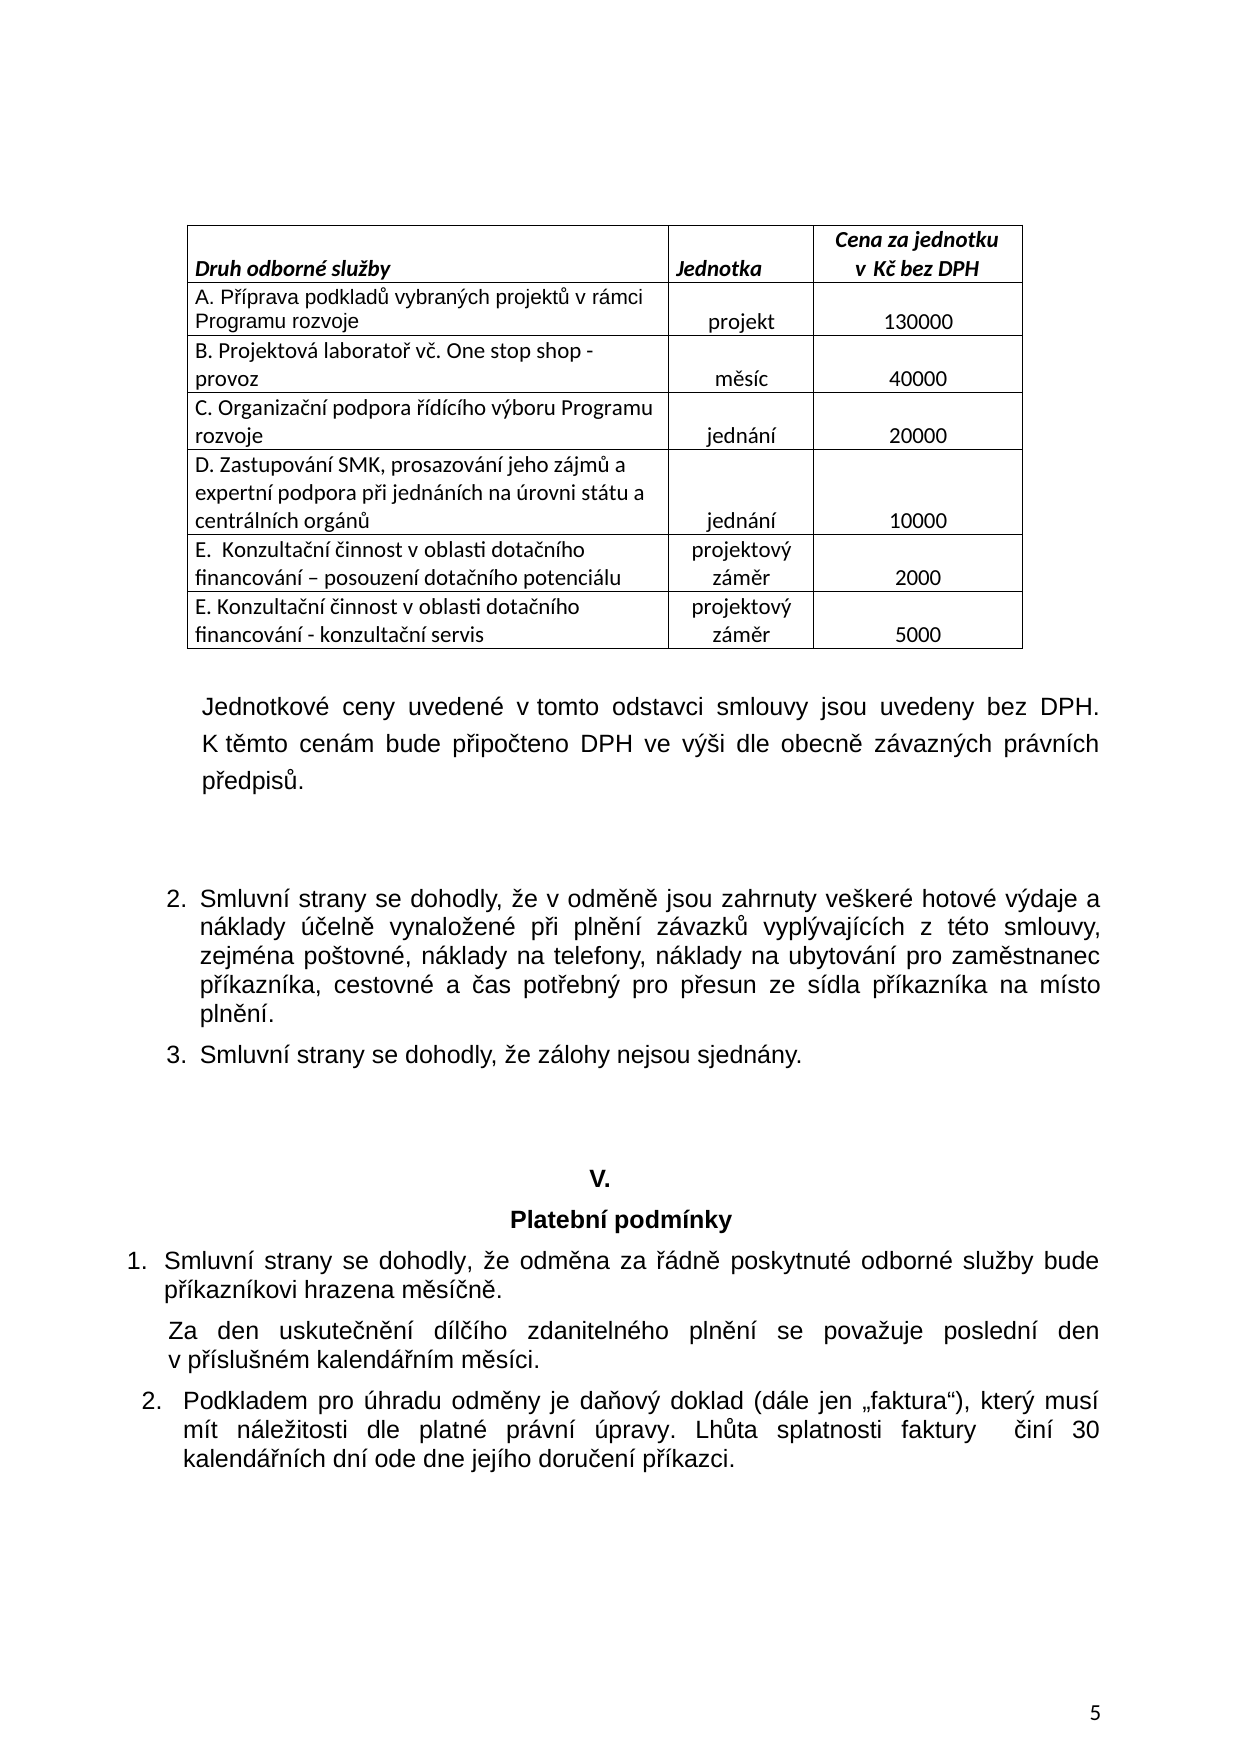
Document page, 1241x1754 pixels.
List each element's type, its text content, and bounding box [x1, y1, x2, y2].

list Smluvní strany se dohodly, že zálohy nejsou sjednány. [166, 1040, 1044, 1069]
table_cell E. Konzultační činnost v oblasti dotačního financování – posouzení dotačního potenciálu [188, 535, 668, 591]
table_cell 40000 [814, 336, 1022, 392]
table_header Druh odborné služby [188, 226, 668, 282]
table_cell 10000 [814, 450, 1022, 534]
table_cell D. Zastupování SMK, prosazování jeho zájmů a expertní podpora při jednáních na úrovni státu a centrálních orgánů [188, 450, 668, 534]
table_cell jednání [669, 450, 813, 534]
table_cell projekt [669, 283, 813, 335]
table_cell A. Příprava podkladů vybraných projektů v rámci Programu rozvoje [188, 283, 668, 335]
table_cell 5000 [814, 592, 1022, 648]
table_cell projektový záměr [669, 535, 813, 591]
list Smluvní strany se dohodly, že odměna za řádně poskytnuté odborné služby bude příkazníkovi hrazena měsíčně. [127, 1246, 1101, 1304]
table_cell jednání [669, 393, 813, 449]
table_header Cena za jednotku v Kč bez DPH [814, 226, 1022, 282]
table_cell B. Projektová laboratoř vč. One stop shop - provoz [188, 336, 668, 392]
table_cell měsíc [669, 336, 813, 392]
table_cell 20000 [814, 393, 1022, 449]
text V. [589, 1164, 1101, 1192]
table_cell 2000 [814, 535, 1022, 591]
table_cell 130000 [814, 283, 1022, 335]
text Jednotkové ceny uvedené v tomto odstavci smlouvy jsou uvedeny bez DPH. K těmto cenám bude připočteno DPH ve výši dle obecně závazných právních předpisů. [202, 686, 1101, 797]
table_cell E. Konzultační činnost v oblasti dotačního financování - konzultační servis [188, 592, 668, 648]
table_cell C. Organizační podpora řídícího výboru Programu rozvoje [188, 393, 668, 449]
text Platební podmínky [141, 1205, 1101, 1234]
table_header Jednotka [669, 226, 813, 282]
list Podkladem pro úhradu odměny je daňový doklad (dále jen „faktura“), který musí mít náležitosti dle platné právní úpravy. Lhůta splatnosti faktury činí 30 kalendářních dní ode dne jejího doručení příkazci. [141, 1386, 1101, 1472]
text Za den uskutečnění dílčího zdanitelného plnění se považuje poslední den v příslušném kalendářním měsíci. [168, 1316, 1101, 1374]
table_cell projektový záměr [669, 592, 813, 648]
list Smluvní strany se dohodly, že v odměně jsou zahrnuty veškeré hotové výdaje a náklady účelně vynaložené při plnění závazků vyplývajících z této smlouvy, zejména poštovné, náklady na telefony, náklady na ubytování pro zaměstnanec příkazníka, cestovné a čas potřebný pro přesun ze sídla příkazníka na místo plnění. [166, 884, 1102, 1027]
